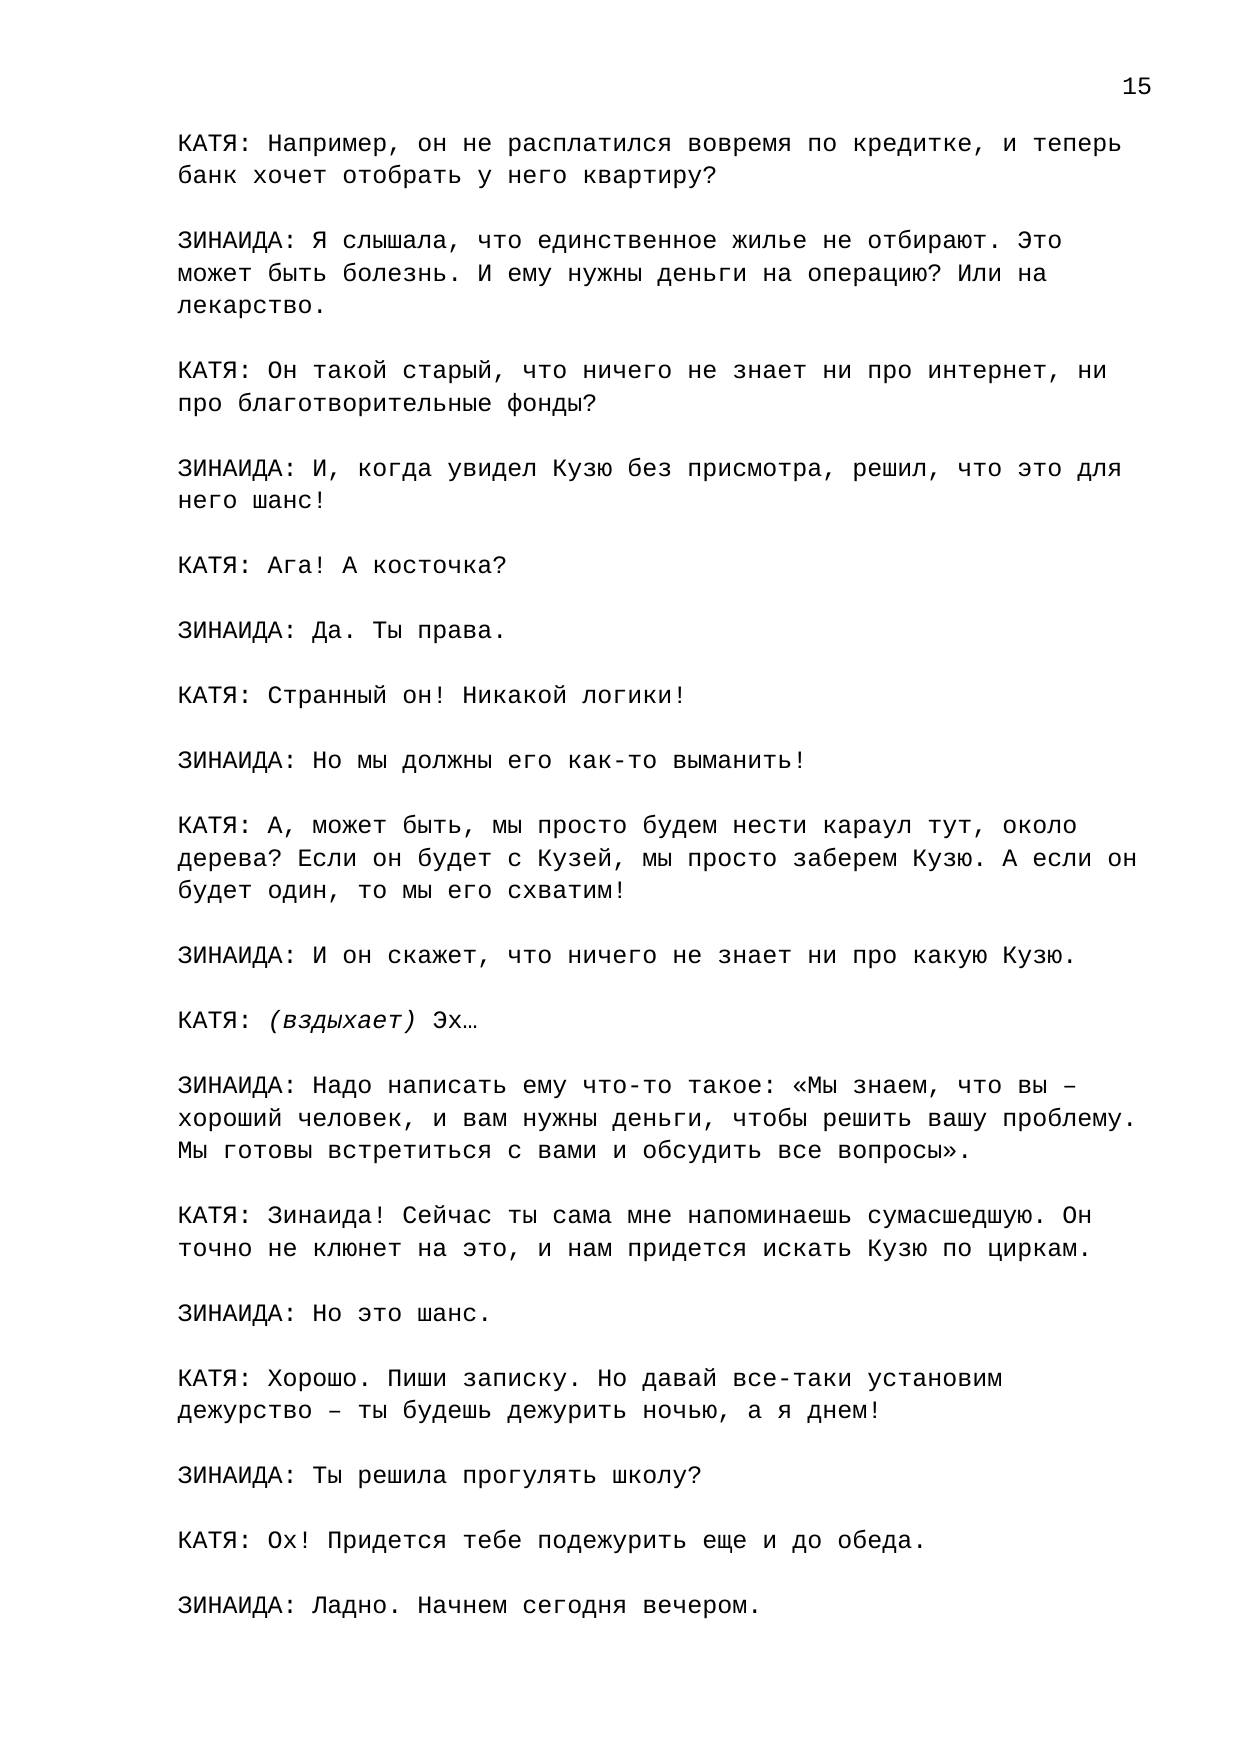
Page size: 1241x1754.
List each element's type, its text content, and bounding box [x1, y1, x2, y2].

text КАТЯ: Например, он не расплатился вовремя по кредитке, и теперь банк хочет отобрать у него квартиру? [177, 130, 1152, 191]
text ЗИНАИДА: И он скажет, что ничего не знает ни про какую Кузю. [177, 943, 1152, 971]
text КАТЯ: Странный он! Никакой логики! [177, 683, 1152, 711]
text КАТЯ: Хорошо. Пиши записку. Но давай все-таки установим дежурство – ты будешь дежурить ночью, а я днем! [177, 1365, 1152, 1426]
text КАТЯ: (вздыхает) Эх… [177, 1008, 1152, 1036]
text КАТЯ: Ох! Придется тебе подежурить еще и до обеда. [177, 1528, 1152, 1556]
text ЗИНАИДА: Надо написать ему что-то такое: «Мы знаем, что вы – хороший человек, и вам нужны деньги, чтобы решить вашу проблему. Мы готовы встретиться с вами и обсудить все вопросы». [177, 1073, 1152, 1166]
text ЗИНАИДА: Я слышала, что единственное жилье не отбирают. Это может быть болезнь. И ему нужны деньги на операцию? Или на лекарство. [177, 228, 1152, 321]
text КАТЯ: А, может быть, мы просто будем нести караул тут, около дерева? Если он будет с Кузей, мы просто заберем Кузю. А если он будет один, то мы его схватим! [177, 813, 1152, 906]
text ЗИНАИДА: Да. Ты права. [177, 618, 1152, 646]
text КАТЯ: Зинаида! Сейчас ты сама мне напоминаешь сумасшедшую. Он точно не клюнет на это, и нам придется искать Кузю по циркам. [177, 1203, 1152, 1264]
text ЗИНАИДА: Но мы должны его как-то выманить! [177, 748, 1152, 776]
text ЗИНАИДА: Но это шанс. [177, 1300, 1152, 1329]
text КАТЯ: Ага! А косточка? [177, 553, 1152, 581]
text ЗИНАИДА: Ты решила прогулять школу? [177, 1463, 1152, 1491]
text ЗИНАИДА: И, когда увидел Кузю без присмотра, решил, что это для него шанс! [177, 455, 1152, 516]
text КАТЯ: Он такой старый, что ничего не знает ни про интернет, ни про благотворительные фонды? [177, 358, 1152, 419]
text ЗИНАИДА: Ладно. Начнем сегодня вечером. [177, 1593, 1152, 1621]
